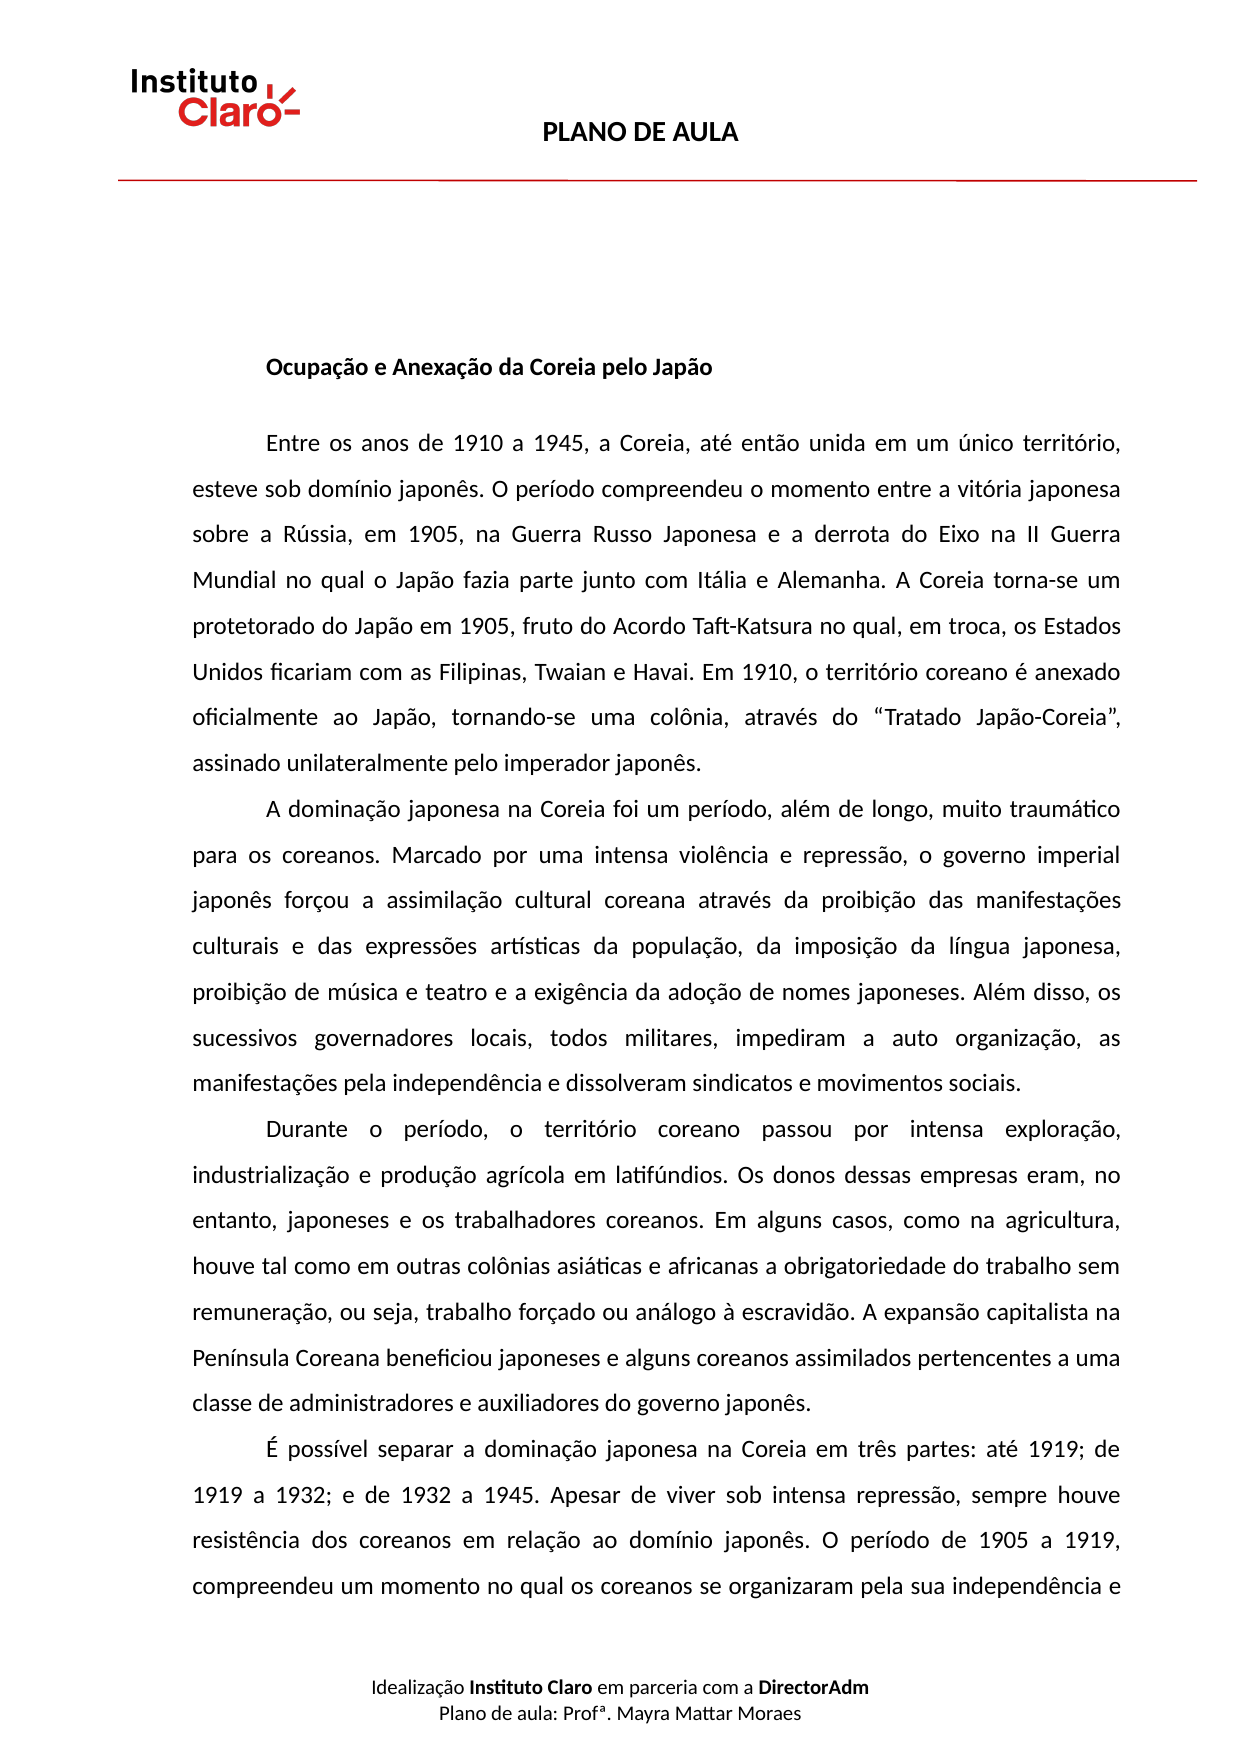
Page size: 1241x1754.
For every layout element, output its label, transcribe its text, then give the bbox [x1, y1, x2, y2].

text Durante o período, o território coreano passou por intensa exploração, industrialização e produção agrícola em latifúndios. Os donos dessas empresas eram, no entanto, japoneses e os trabalhadores coreanos. Em alguns casos, como na agricultura, houve tal como em outras colônias asiáticas e africanas a obrigatoriedade do trabalho sem remuneração, ou seja, trabalho forçado ou análogo à escravidão. A expansão capitalista na Península Coreana beneficiou japoneses e alguns coreanos assimilados pertencentes a uma classe de administradores e auxiliadores do governo japonês. [192, 1113, 1122, 1418]
text A dominação japonesa na Coreia foi um período, além de longo, muito traumático para os coreanos. Marcado por uma intensa violência e repressão, o governo imperial japonês forçou a assimilação cultural coreana através da proibição das manifestações culturais e das expressões artísticas da população, da imposição da língua japonesa, proibição de música e teatro e a exigência da adoção de nomes japoneses. Além disso, os sucessivos governadores locais, todos militares, impediram a auto organização, as manifestações pela independência e dissolveram sindicatos e movimentos sociais. [192, 793, 1122, 1098]
text Ocupação e Anexação da Coreia pelo Japão [192, 351, 1122, 381]
picture [118, 57, 311, 142]
text Entre os anos de 1910 a 1945, a Coreia, até então unida em um único território, esteve sob domínio japonês. O período compreendeu o momento entre a vitória japonesa sobre a Rússia, em 1905, na Guerra Russo Japonesa e a derrota do Eixo na II Guerra Mundial no qual o Japão fazia parte junto com Itália e Alemanha. A Coreia torna-se um protetorado do Japão em 1905, fruto do Acordo Taft-Katsura no qual, em troca, os Estados Unidos ficariam com as Filipinas, Twaian e Havai. Em 1910, o território coreano é anexado oficialmente ao Japão, tornando-se uma colônia, através do “Tratado Japão-Coreia”, assinado unilateralmente pelo imperador japonês. [192, 427, 1122, 778]
